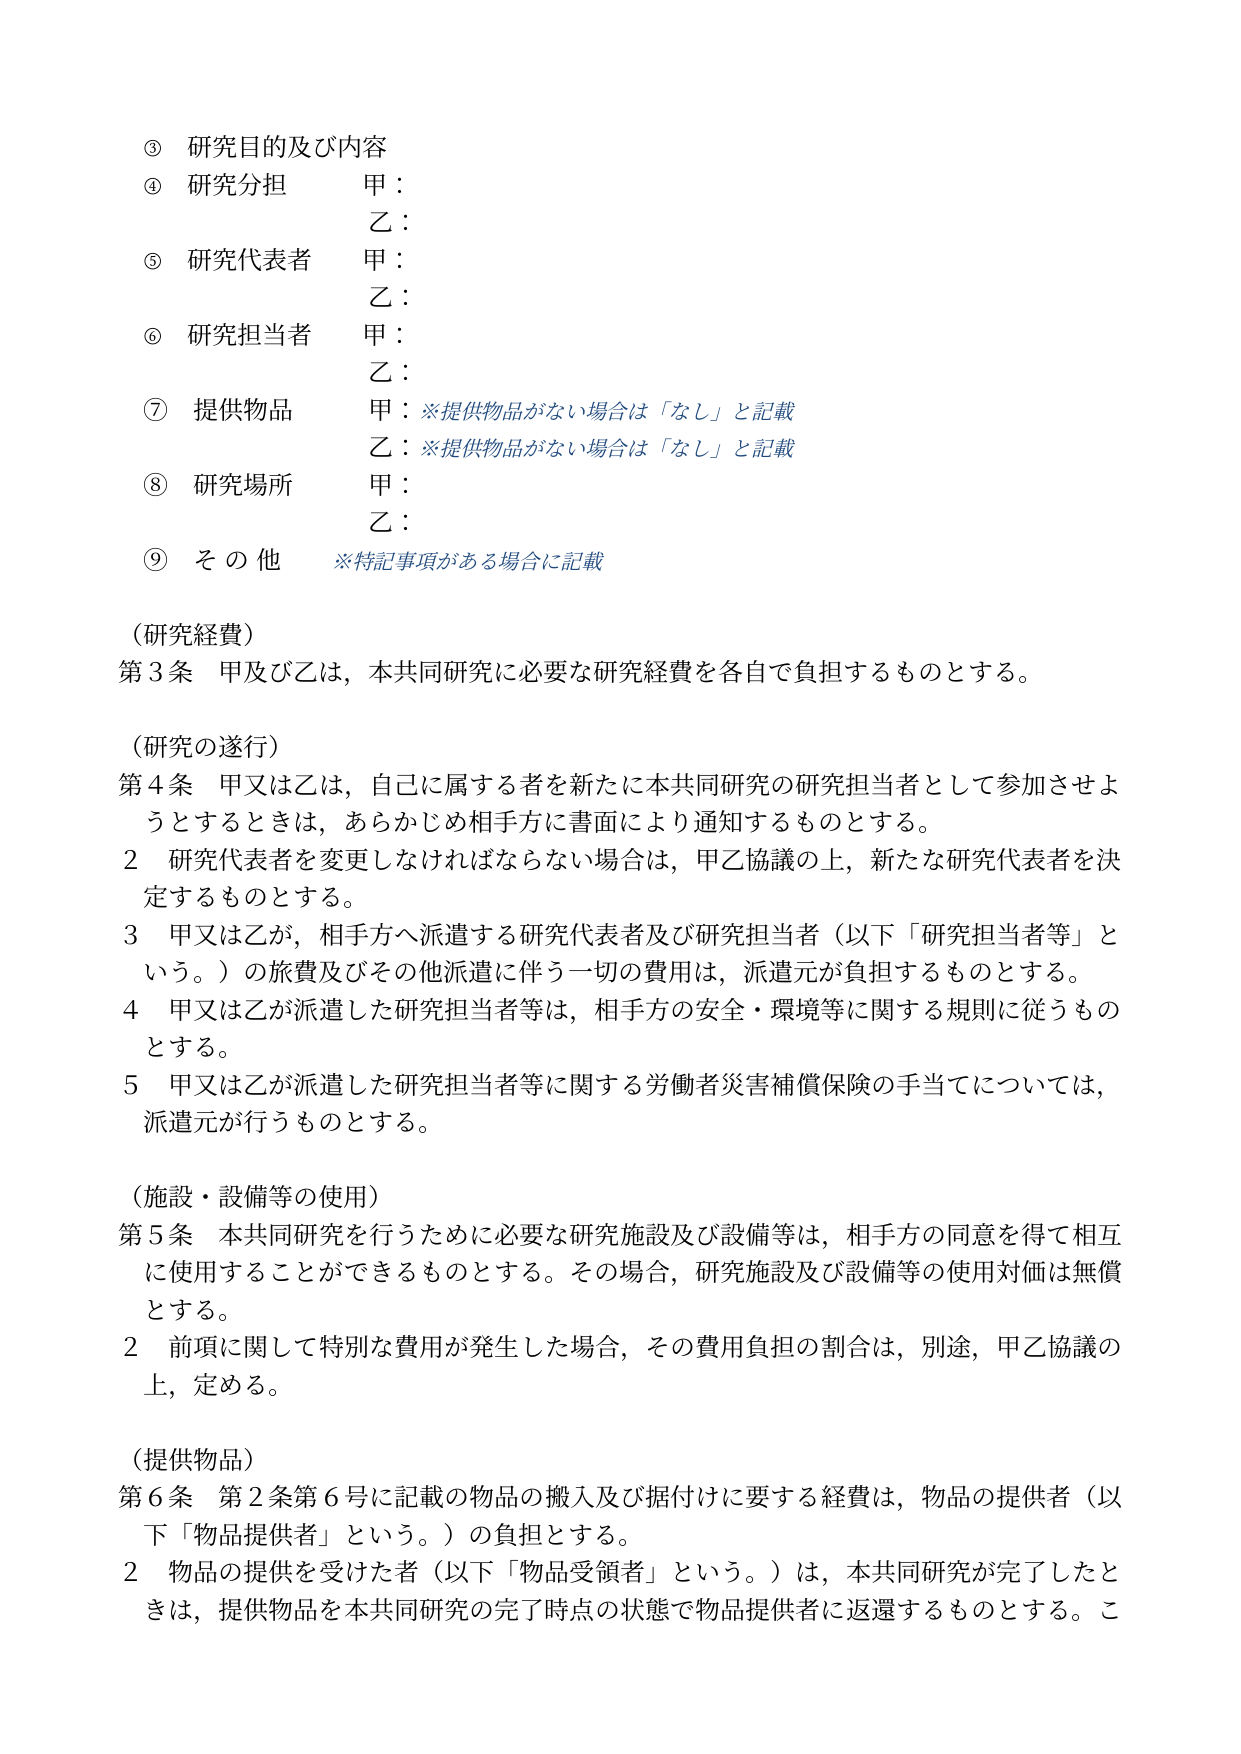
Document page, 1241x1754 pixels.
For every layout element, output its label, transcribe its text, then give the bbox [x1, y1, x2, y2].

text 乙：※提供物品がない場合は「なし」と記載 [118, 427, 1122, 464]
text ⑥ 研究担当者 甲： [118, 314, 1122, 352]
text 第６条 第２条第６号に記載の物品の搬入及び据付けに要する経費は，物品の提供者（以下「物品提供者」という。）の負担とする。 [118, 1477, 1122, 1552]
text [118, 1552, 1122, 1627]
text ⑤ 研究代表者 甲： [118, 239, 1122, 277]
text 第３条 甲及び乙は，本共同研究に必要な研究経費を各自で負担するものとする。 [118, 652, 1122, 689]
text ④ 研究分担 甲： [118, 164, 1122, 202]
text ⑦ 提供物品 甲：※提供物品がない場合は「なし」と記載 [118, 389, 1122, 427]
text 乙： [118, 202, 1122, 239]
text ⑨ そ の 他 ※特記事項がある場合に記載 [118, 539, 1122, 577]
text 乙： [118, 502, 1122, 539]
text ３ 甲又は乙が，相手方へ派遣する研究代表者及び研究担当者（以下「研究担当者等」という。）の旅費及びその他派遣に伴う一切の費用は，派遣元が負担するものとする。 [118, 914, 1122, 989]
text （研究経費） [118, 614, 1122, 652]
text ⑧ 研究場所 甲： [118, 464, 1122, 502]
text ２ 研究代表者を変更しなければならない場合は，甲乙協議の上，新たな研究代表者を決定するものとする。 [118, 839, 1122, 914]
text 第５条 本共同研究を行うために必要な研究施設及び設備等は，相手方の同意を得て相互に使用することができるものとする。その場合，研究施設及び設備等の使用対価は無償とする。 [118, 1214, 1122, 1327]
text ４ 甲又は乙が派遣した研究担当者等は，相手方の安全・環境等に関する規則に従うものとする。 [118, 989, 1122, 1064]
text ５ 甲又は乙が派遣した研究担当者等に関する労働者災害補償保険の手当てについては，派遣元が行うものとする。 [118, 1064, 1122, 1139]
text （施設・設備等の使用） [118, 1177, 1122, 1214]
text （提供物品） [118, 1439, 1122, 1477]
text 第４条 甲又は乙は，自己に属する者を新たに本共同研究の研究担当者として参加させようとするときは，あらかじめ相手方に書面により通知するものとする。 [118, 764, 1122, 839]
text （研究の遂行） [118, 727, 1122, 764]
text 乙： [118, 277, 1122, 314]
text 乙： [118, 352, 1122, 389]
text ２ 前項に関して特別な費用が発生した場合，その費用負担の割合は，別途，甲乙協議の上，定める。 [118, 1327, 1122, 1402]
text ③ 研究目的及び内容 [118, 127, 1122, 164]
